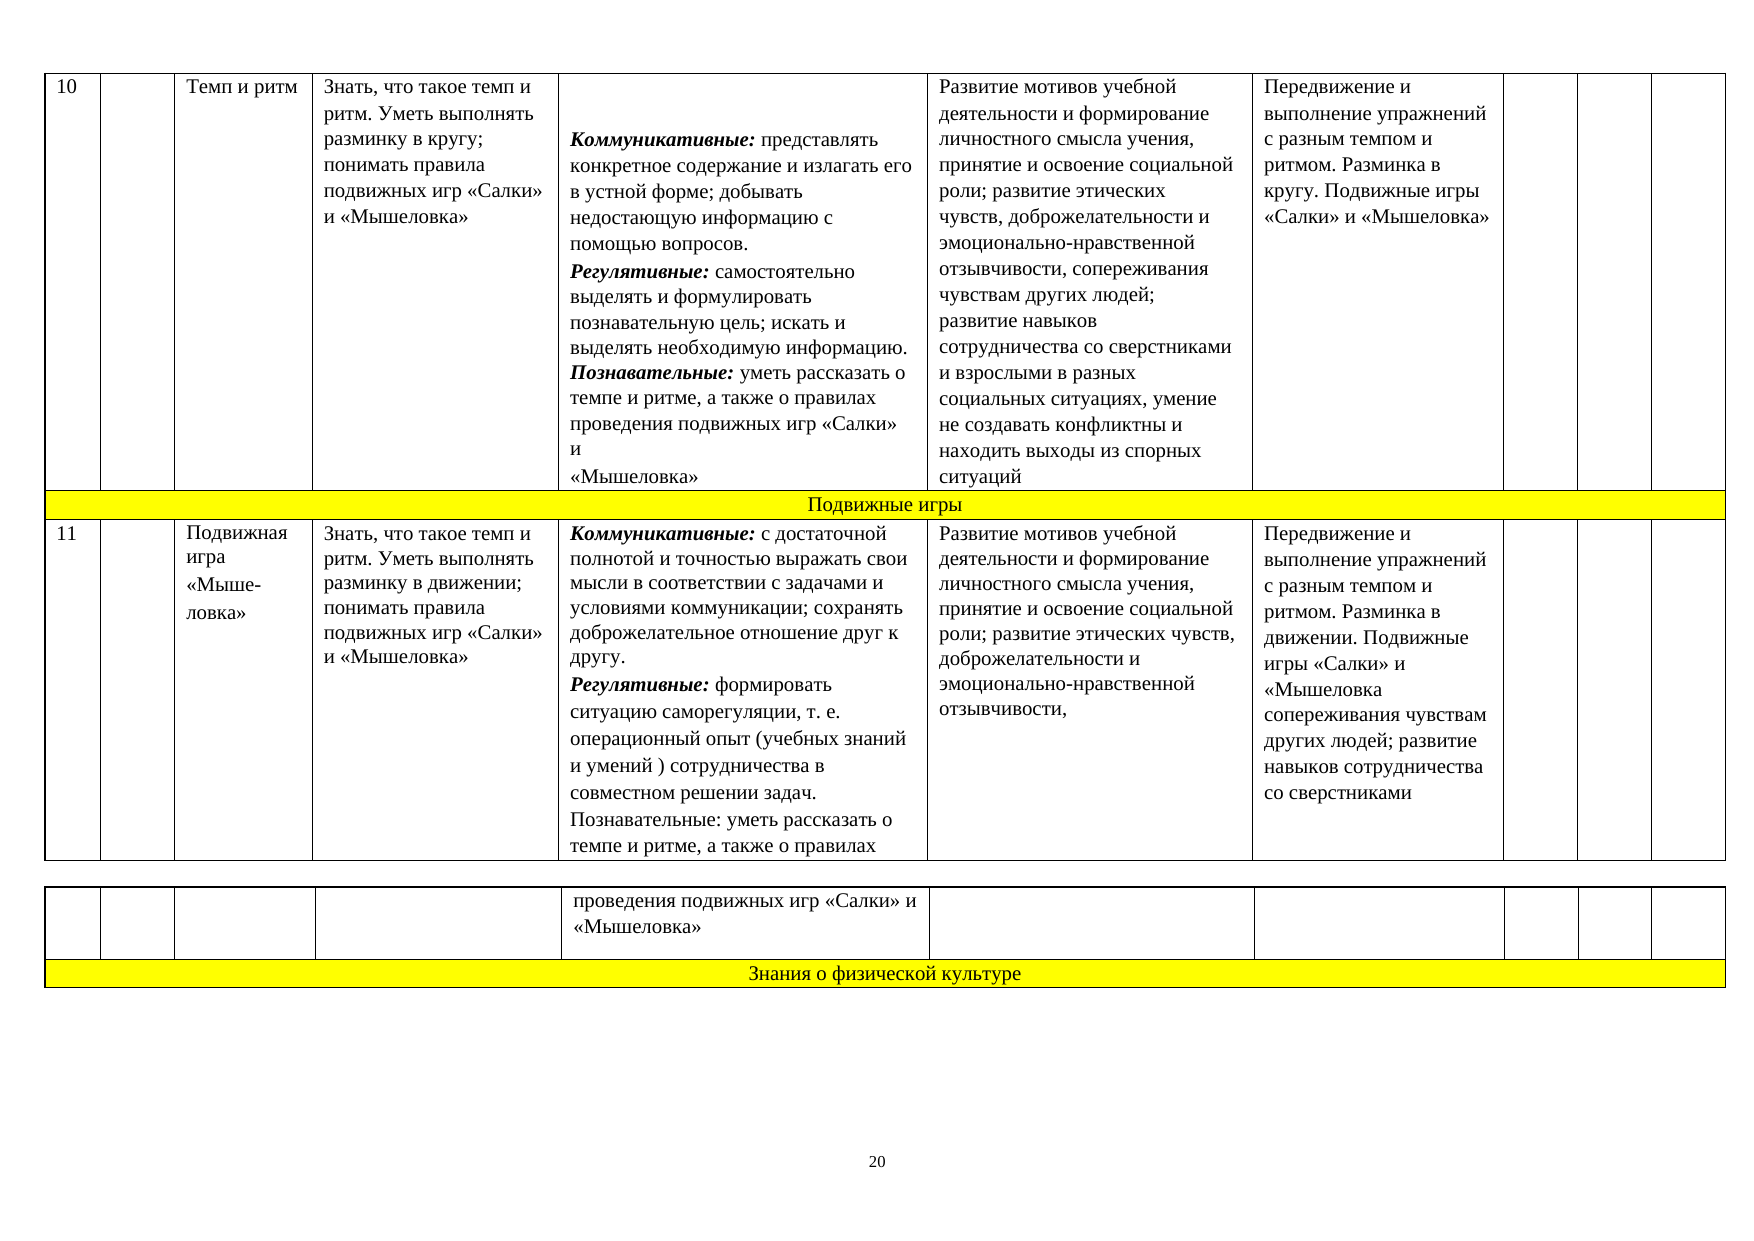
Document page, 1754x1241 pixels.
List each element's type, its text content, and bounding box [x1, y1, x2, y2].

table_cell Темп и ритм [175, 74, 312, 490]
table_header [1579, 888, 1651, 959]
table_header [1255, 888, 1504, 959]
table_cell [1578, 74, 1651, 490]
table_header [1505, 888, 1578, 959]
table_cell 11 [46, 520, 100, 859]
table_header [101, 888, 174, 959]
table_cell Подвижные игры [46, 491, 1725, 519]
table_cell Коммуникативные: с достаточной полнотой и точностью выражать свои мысли в соответствии с задачами и условиями коммуникации; сохранять доброжелательное отношение друг к другу. Регулятивные: формировать ситуацию саморегуляции, т. е. операционный опыт (учебных знаний и умений ) сотрудничества в совместном решении задач. Познавательные: уметь рассказать о темпе и ритме, а также о правилах [559, 520, 927, 859]
table_cell [101, 74, 174, 490]
table_cell Знать, что такое темп и ритм. Уметь выполнять разминку в движении; понимать правила подвижных игр «Салки» и «Мышеловка» [313, 520, 558, 859]
table_header [316, 888, 561, 959]
table_cell Знания о физической культуре [46, 960, 1725, 987]
table_header [1652, 888, 1725, 959]
table_cell Передвижение и выполнение упражнений с разным темпом и ритмом. Разминка в кругу. Подвижные игры «Салки» и «Мышеловка» [1253, 74, 1503, 490]
table_cell Развитие мотивов учебной деятельности и формирование личностного смысла учения, принятие и освоение социальной роли; развитие этических чувств, доброжелательности и эмоционально-нравственной отзывчивости, сопереживания чувствам других людей; развитие навыков сотрудничества со сверстниками и взрослыми в разных социальных ситуациях, умение не создавать конфликтны и находить выходы из спорных ситуаций [928, 74, 1252, 490]
table_cell Коммуникативные: представлять конкретное содержание и излагать его в устной форме; добывать недостающую информацию с помощью вопросов. Регулятивные: самостоятельно выделять и формулировать познавательную цель; искать и выделять необходимую информацию. Познавательные: уметь рассказать о темпе и ритме, а также о правилах проведения подвижных игр «Салки» и «Мышеловка» [559, 74, 927, 490]
table_header [46, 888, 100, 959]
table_cell Знать, что такое темп и ритм. Уметь выполнять разминку в кругу; понимать правила подвижных игр «Салки» и «Мышеловка» [313, 74, 558, 490]
table_cell Подвижная игра «Мыше- ловка» [175, 520, 312, 859]
table_header проведения подвижных игр «Салки» и «Мышеловка» [562, 888, 929, 959]
table_cell [1504, 74, 1577, 490]
table_cell [1652, 74, 1725, 490]
table_cell [1652, 520, 1725, 859]
table_cell Развитие мотивов учебной деятельности и формирование личностного смысла учения, принятие и освоение социальной роли; развитие этических чувств, доброжелательности и эмоционально-нравственной отзывчивости, [928, 520, 1252, 859]
table_cell [1578, 520, 1651, 859]
table_cell [101, 520, 174, 859]
table_header [175, 888, 315, 959]
table_cell 10 [46, 74, 100, 490]
table_cell Передвижение и выполнение упражнений с разным темпом и ритмом. Разминка в движении. Подвижные игры «Салки» и «Мышеловка сопереживания чувствам других людей; развитие навыков сотрудничества со сверстниками [1253, 520, 1503, 859]
table_cell [1504, 520, 1577, 859]
table_header [930, 888, 1254, 959]
